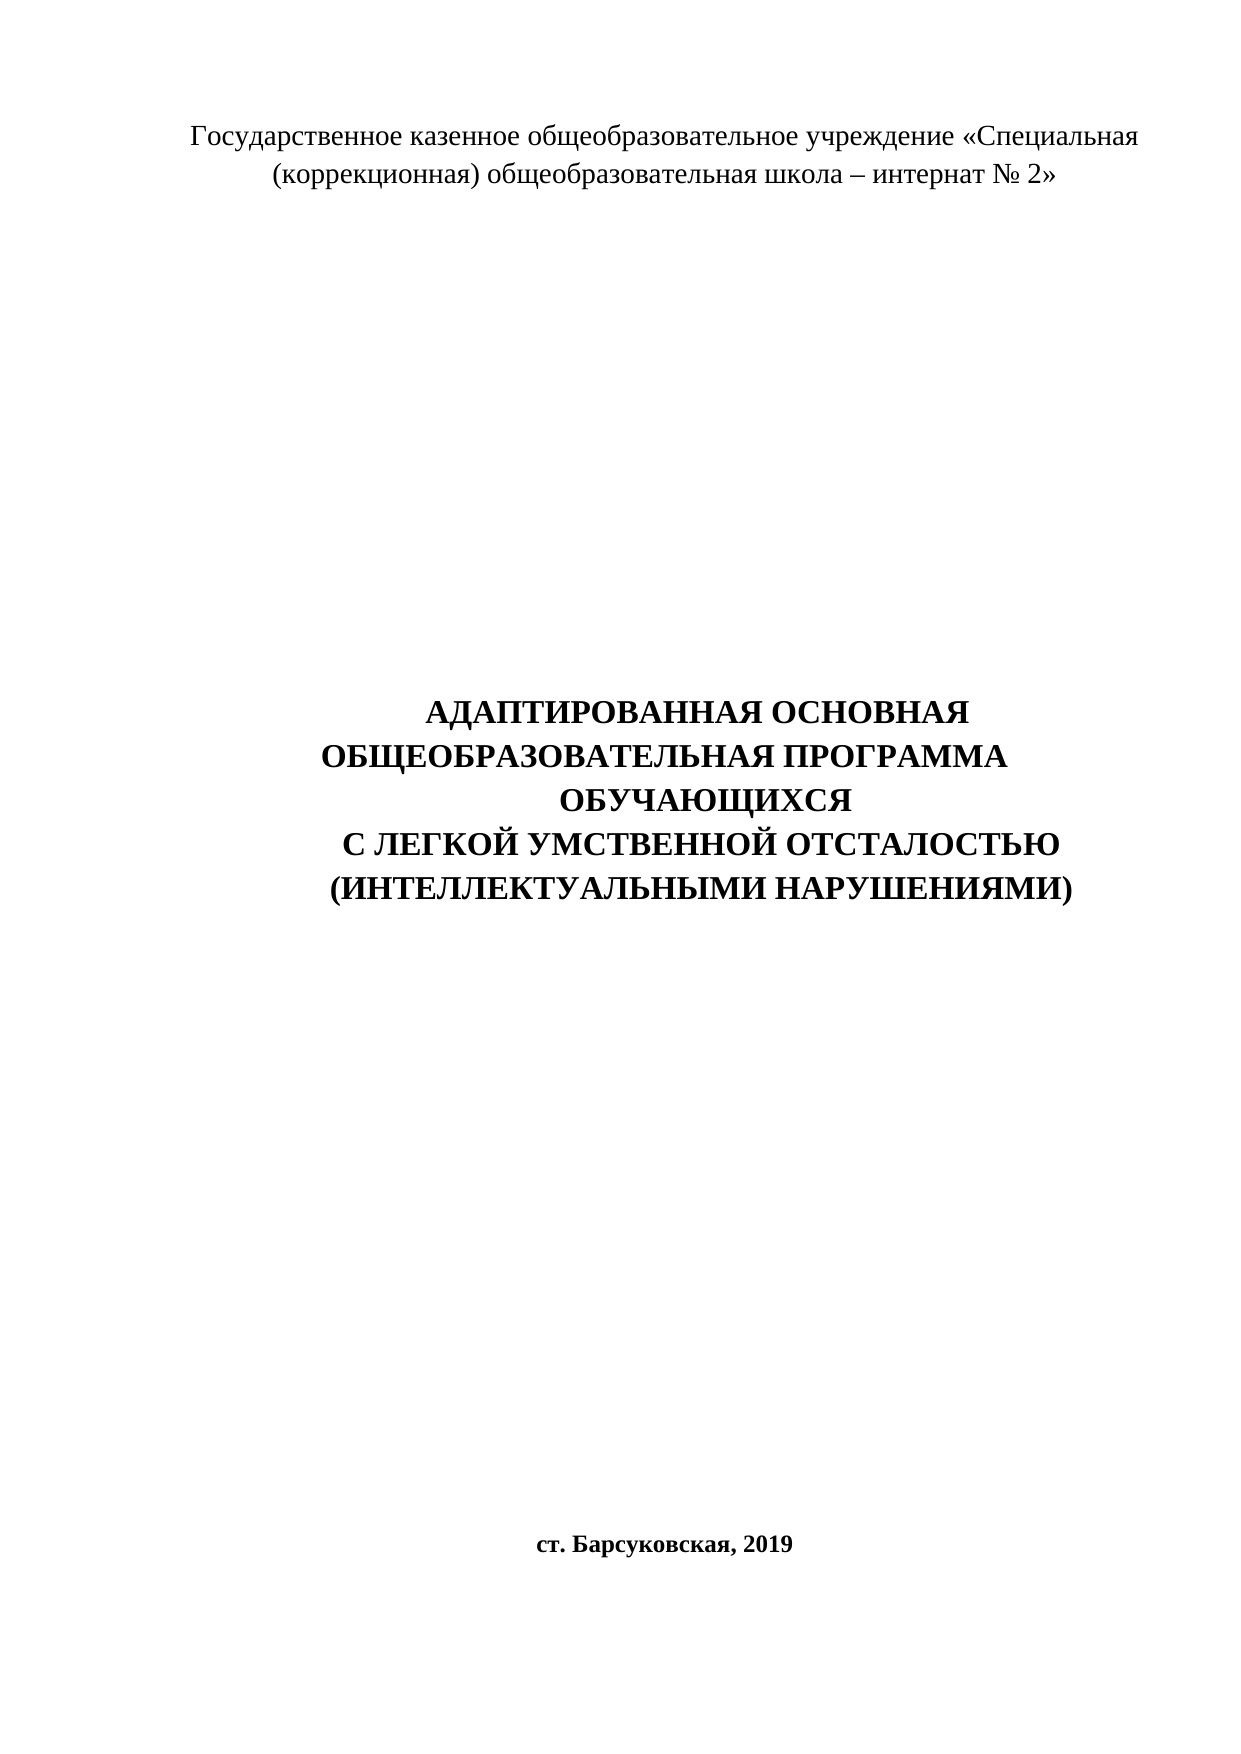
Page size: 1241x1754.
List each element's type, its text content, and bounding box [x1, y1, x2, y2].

text АДАПТИРОВАННАЯ ОСНОВНАЯ ОБЩЕОБРАЗОВАТЕЛЬНАЯ ПРОГРАММА [177, 692, 1152, 774]
text (ИНТЕЛЛЕКТУАЛЬНЫМИ НАРУШЕНИЯМИ) [177, 868, 1152, 907]
text ст. Барсуковская, 2019 [177, 1529, 1152, 1558]
text ОБУЧАЮЩИХСЯ [177, 780, 1152, 819]
text Государственное казенное общеобразовательное учреждение «Специальная (коррекционная) общеобразовательная школа – интернат № 2» [177, 118, 1152, 190]
text С ЛЕГКОЙ УМСТВЕННОЙ ОТСТАЛОСТЬЮ [177, 824, 1152, 863]
